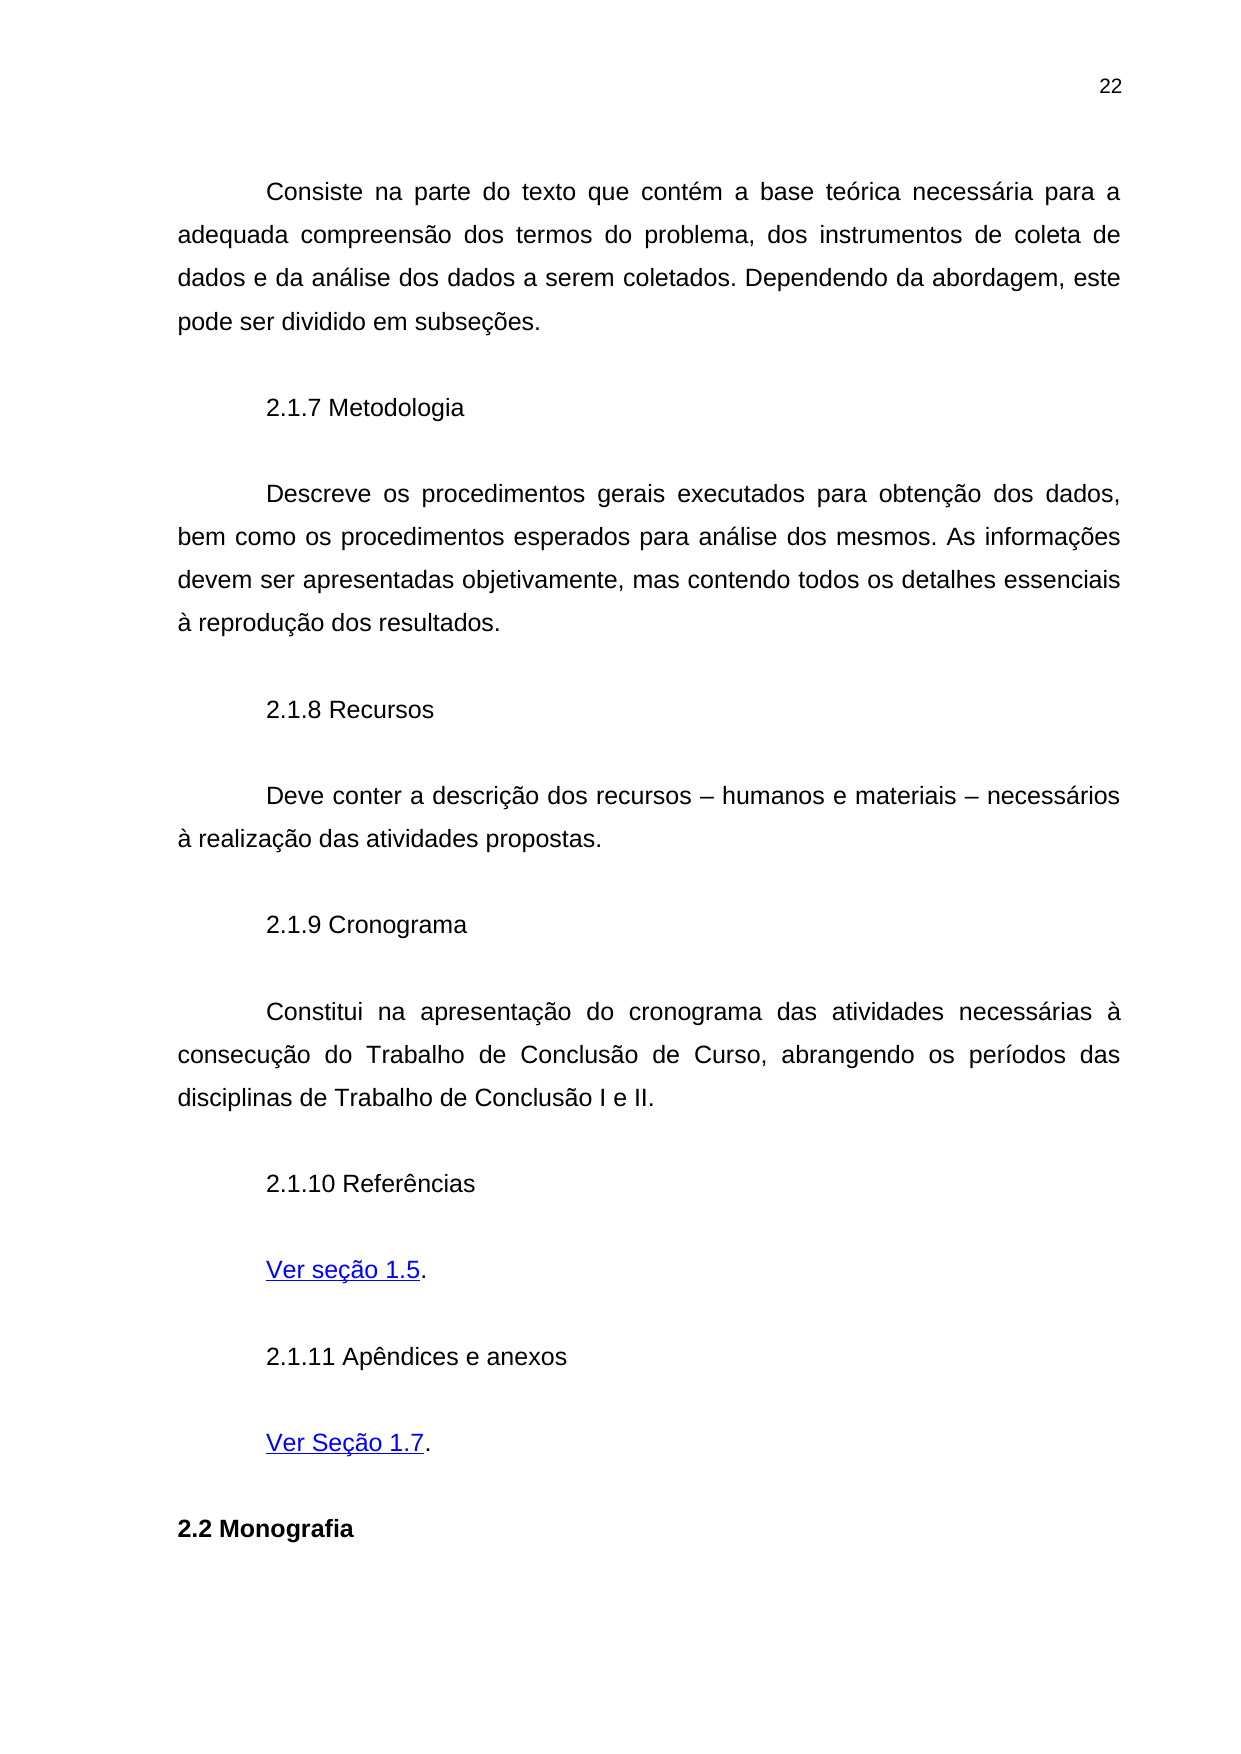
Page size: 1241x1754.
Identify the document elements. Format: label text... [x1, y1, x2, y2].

text Consiste na parte do texto que contém a base teórica necessária para a adequada compreensão dos termos do problema, dos instrumentos de coleta de dados e da análise dos dados a serem coletados. Dependendo da abordagem, este pode ser dividido em subseções. [177, 177, 1122, 335]
text 2.1.11 Apêndices e anexos [177, 1342, 1122, 1370]
text 2.2 Monografia [177, 1514, 1122, 1543]
text 2.1.10 Referências [177, 1169, 1122, 1198]
text Constitui na apresentação do cronograma das atividades necessárias à consecução do Trabalho de Conclusão de Curso, abrangendo os períodos das disciplinas de Trabalho de Conclusão I e II. [177, 997, 1122, 1112]
text Descreve os procedimentos gerais executados para obtenção dos dados, bem como os procedimentos esperados para análise dos mesmos. As informações devem ser apresentadas objetivamente, mas contendo todos os detalhes essenciais à reprodução dos resultados. [177, 479, 1122, 637]
text 2.1.7 Metodologia [177, 393, 1122, 422]
text 2.1.9 Cronograma [177, 910, 1122, 939]
text Deve conter a descrição dos recursos – humanos e materiais – necessários à realização das atividades propostas. [177, 781, 1122, 853]
text Ver seção 1.5. [177, 1255, 1122, 1284]
text 2.1.8 Recursos [177, 695, 1122, 723]
text Ver Seção 1.7. [177, 1428, 1122, 1457]
